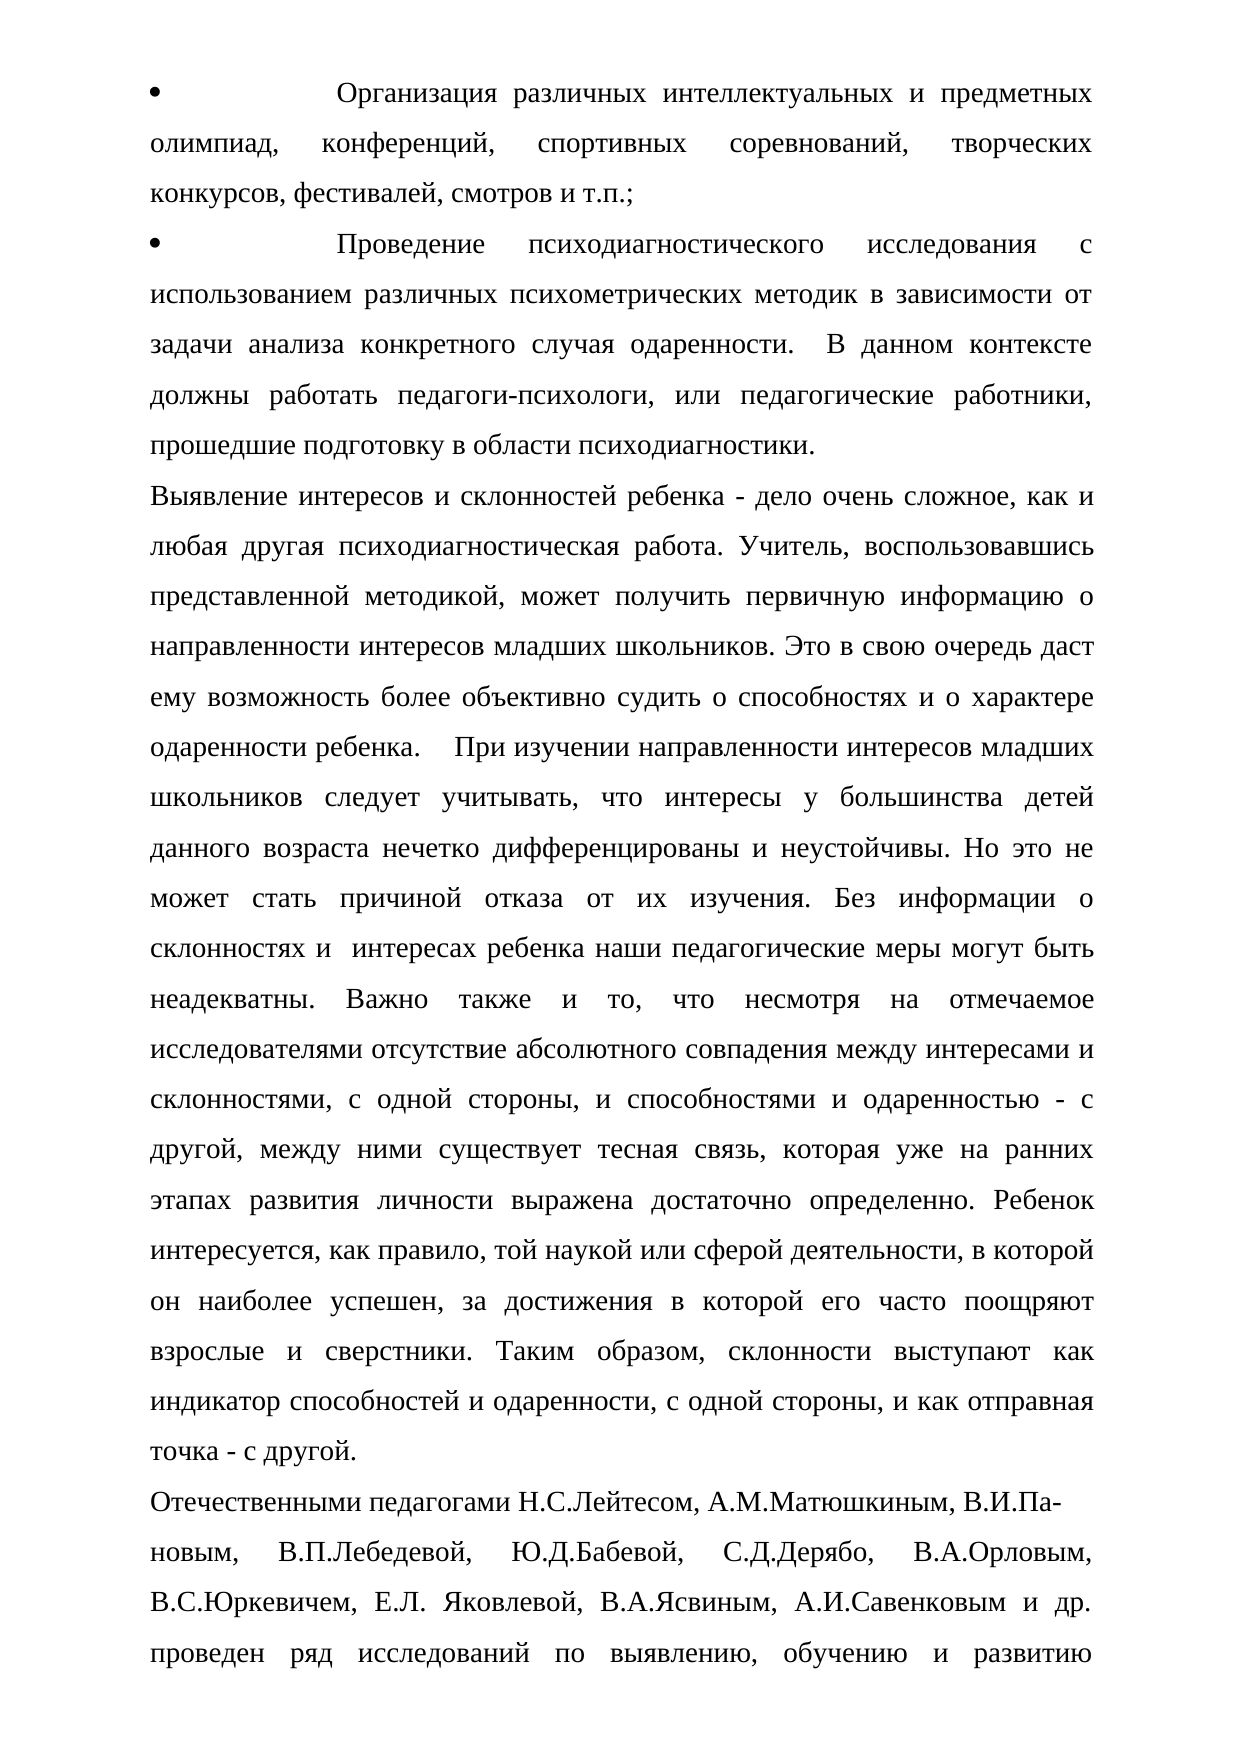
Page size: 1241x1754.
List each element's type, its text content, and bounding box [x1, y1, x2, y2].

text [150, 1534, 1093, 1668]
list Проведение психодиагностического исследования с использованием различных психометрических методик в зависимости от задачи анализа конкретного случая одаренности. В данном контексте должны работать педагоги-психологи, или педагогические работники, прошедшие подготовку в области психодиагностики. [150, 226, 1093, 461]
list Организация различных интеллектуальных и предметных олимпиад, конференций, спортивных соревнований, творческих конкурсов, фестивалей, смотров и т.п.; [150, 75, 1093, 209]
text Отечественными педагогами Н.С.Лейтесом, А.М.Матюшкиным, В.И.Па- [150, 1484, 1093, 1517]
list Выявление интересов и склонностей ребенка - дело очень сложное, как и любая другая психодиагностическая работа. Учитель, воспользовавшись представленной методикой, может получить первичную информацию о направленности интересов младших школьников. Это в свою очередь даст ему возможность более объективно судить о способностях и о характере одаренности ребенка. При изучении направленности интересов младших школьников следует учитывать, что интересы у большинства детей данного возраста нечетко дифференцированы и неустойчивы. Но это не может стать причиной отказа от их изучения. Без информации о склонностях и интересах ребенка наши педагогические меры могут быть неадекватны. Важно также и то, что несмотря на отмечаемое исследователями отсутствие абсолютного совпадения между интересами и склонностями, с одной стороны, и способностями и одаренностью - с другой, между ними существует тесная связь, которая уже на ранних этапах развития личности выражена достаточно определенно. Ребенок интересуется, как правило, той наукой или сферой деятельности, в которой он наиболее успешен, за достижения в которой его часто поощряют взрослые и сверстники. Таким образом, склонности выступают как индикатор способностей и одаренности, с одной стороны, и как отправная точка - с другой. [150, 478, 1095, 1467]
